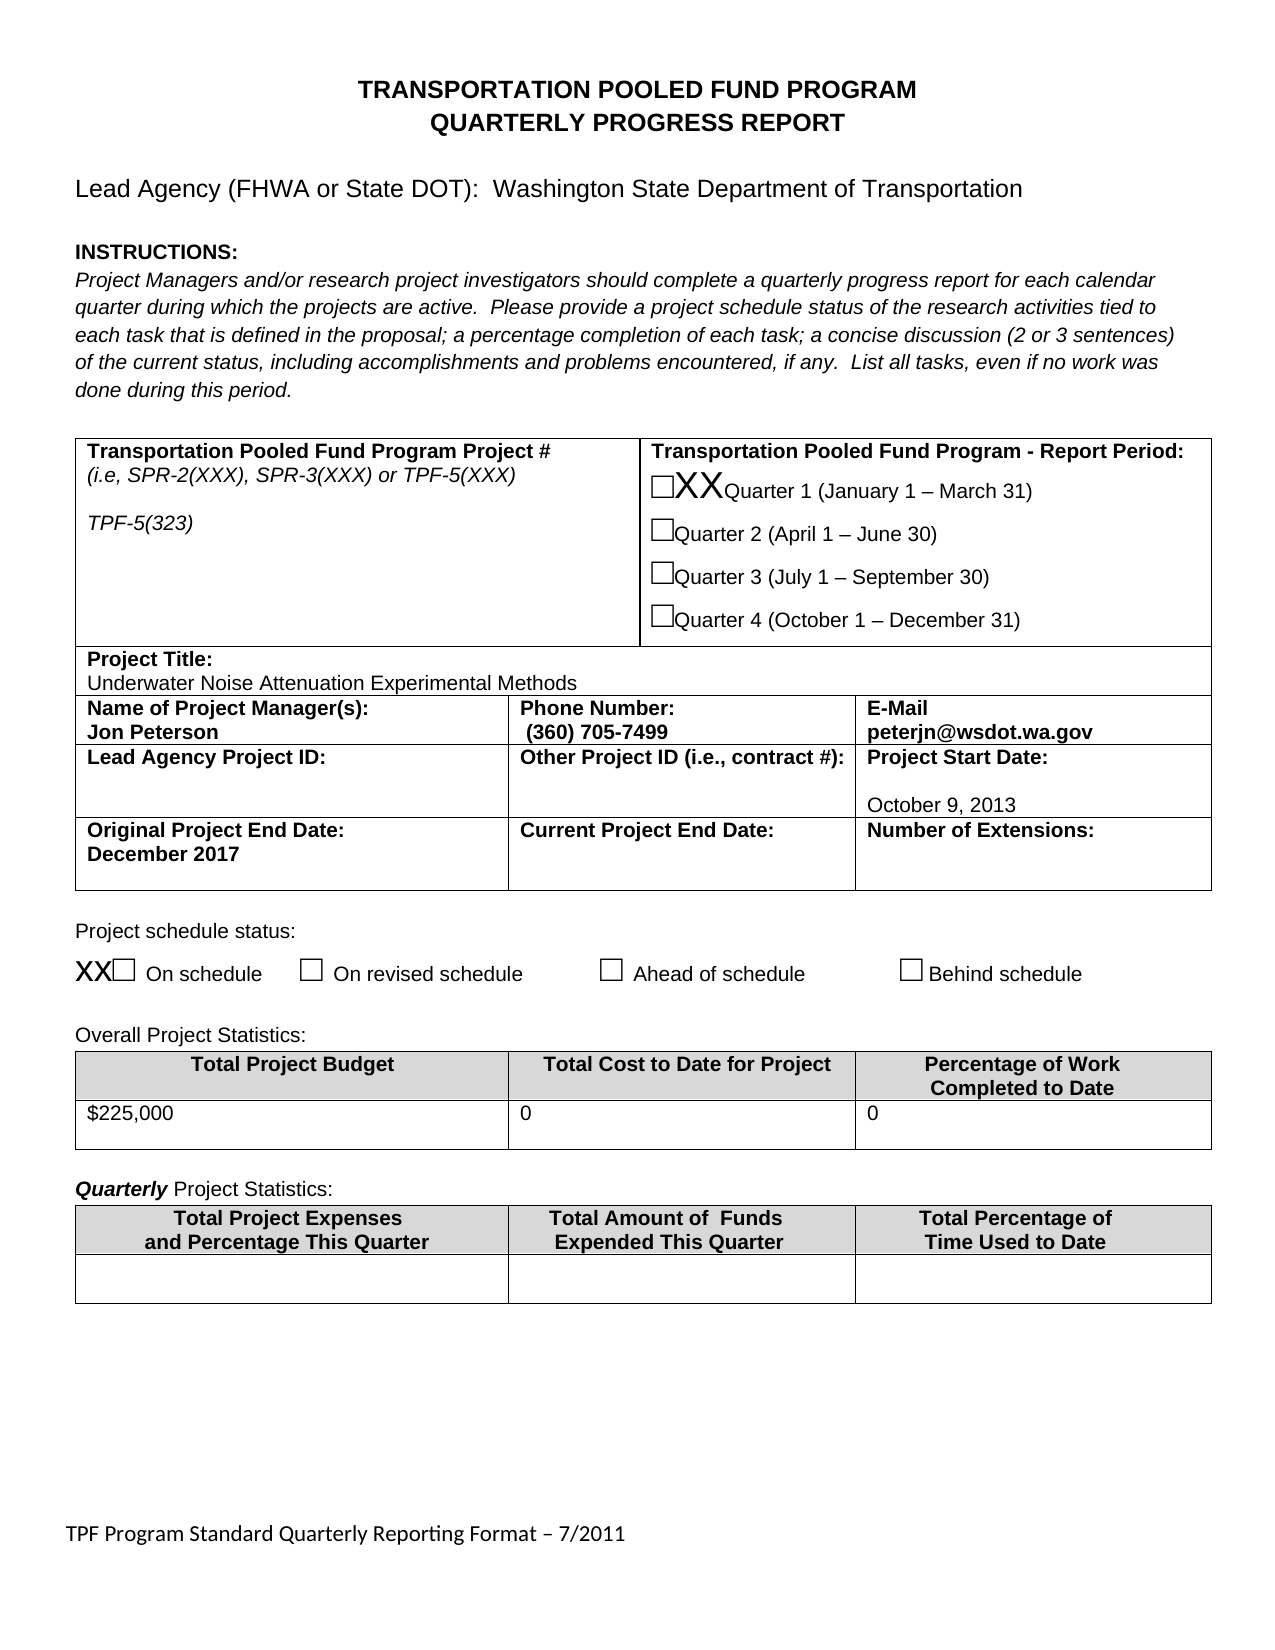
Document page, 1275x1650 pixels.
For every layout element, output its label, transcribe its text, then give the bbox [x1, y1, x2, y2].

table_cell Number of Extensions: [856, 818, 1211, 890]
table_header Percentage of Work Completed to Date [856, 1052, 1211, 1099]
table_cell Original Project End Date: December 2017 [76, 818, 508, 890]
table_cell Name of Project Manager(s): Jon Peterson [76, 696, 508, 744]
table_cell Project Title: Underwater Noise Attenuation Experimental Methods [76, 647, 1211, 695]
table_header Total Percentage of Time Used to Date [856, 1206, 1211, 1253]
table_header Transportation Pooled Fund Program Project # (i.e, SPR-2(XXX), SPR-3(XXX) or TPF-5(XXX) TPF-5(323) [76, 439, 639, 646]
text Project Managers and/or research project investigators should complete a quarterly progress report for each calendar quarter during which the projects are active. Please provide a project schedule status of the research activities tied to each task that is defined in the proposal; a percentage completion of each task; a concise discussion (2 or 3 sentences) of the current status, including accomplishments and problems encountered, if any. List all tasks, even if no work was done during this period. [75, 268, 1200, 402]
table_header Transportation Pooled Fund Program - Report Period: □XXQuarter 1 (January 1 – March 31) □Quarter 2 (April 1 – June 30) □Quarter 3 (July 1 – September 30) □Quarter 4 (October 1 – December 31) [641, 439, 1211, 646]
table_cell E-Mail peterjn@wsdot.wa.gov [856, 696, 1211, 744]
table_cell Phone Number: (360) 705-7499 [509, 696, 855, 744]
table_cell 0 [509, 1101, 855, 1148]
text TRANSPORTATION POOLED FUND PROGRAM [150, 75, 1125, 104]
table_cell 0 [856, 1101, 1211, 1148]
table_cell [76, 1255, 508, 1302]
text Quarterly Project Statistics: [75, 1177, 1200, 1201]
table_cell [856, 1255, 1211, 1302]
table_cell Lead Agency Project ID: [76, 745, 508, 817]
text Lead Agency (FHWA or State DOT): Washington State Department of Transportation [75, 174, 1200, 203]
table_cell Current Project End Date: [509, 818, 855, 890]
text xx□ On schedule □ On revised schedule □ Ahead of schedule □ Behind schedule [75, 946, 1200, 989]
table_cell Other Project ID (i.e., contract #): [509, 745, 855, 817]
text Project schedule status: [75, 918, 1200, 942]
table_cell [509, 1255, 855, 1302]
table_header Total Project Expenses and Percentage This Quarter [76, 1206, 508, 1253]
table_header Total Project Budget [76, 1052, 508, 1099]
text QUARTERLY PROGRESS REPORT [150, 108, 1125, 137]
table_cell $225,000 [76, 1101, 508, 1148]
text Overall Project Statistics: [75, 1023, 1200, 1047]
table_header Total Amount of Funds Expended This Quarter [509, 1206, 855, 1253]
text INSTRUCTIONS: [75, 240, 1200, 264]
table_header Total Cost to Date for Project [509, 1052, 855, 1099]
table_cell Project Start Date: October 9, 2013 [856, 745, 1211, 817]
